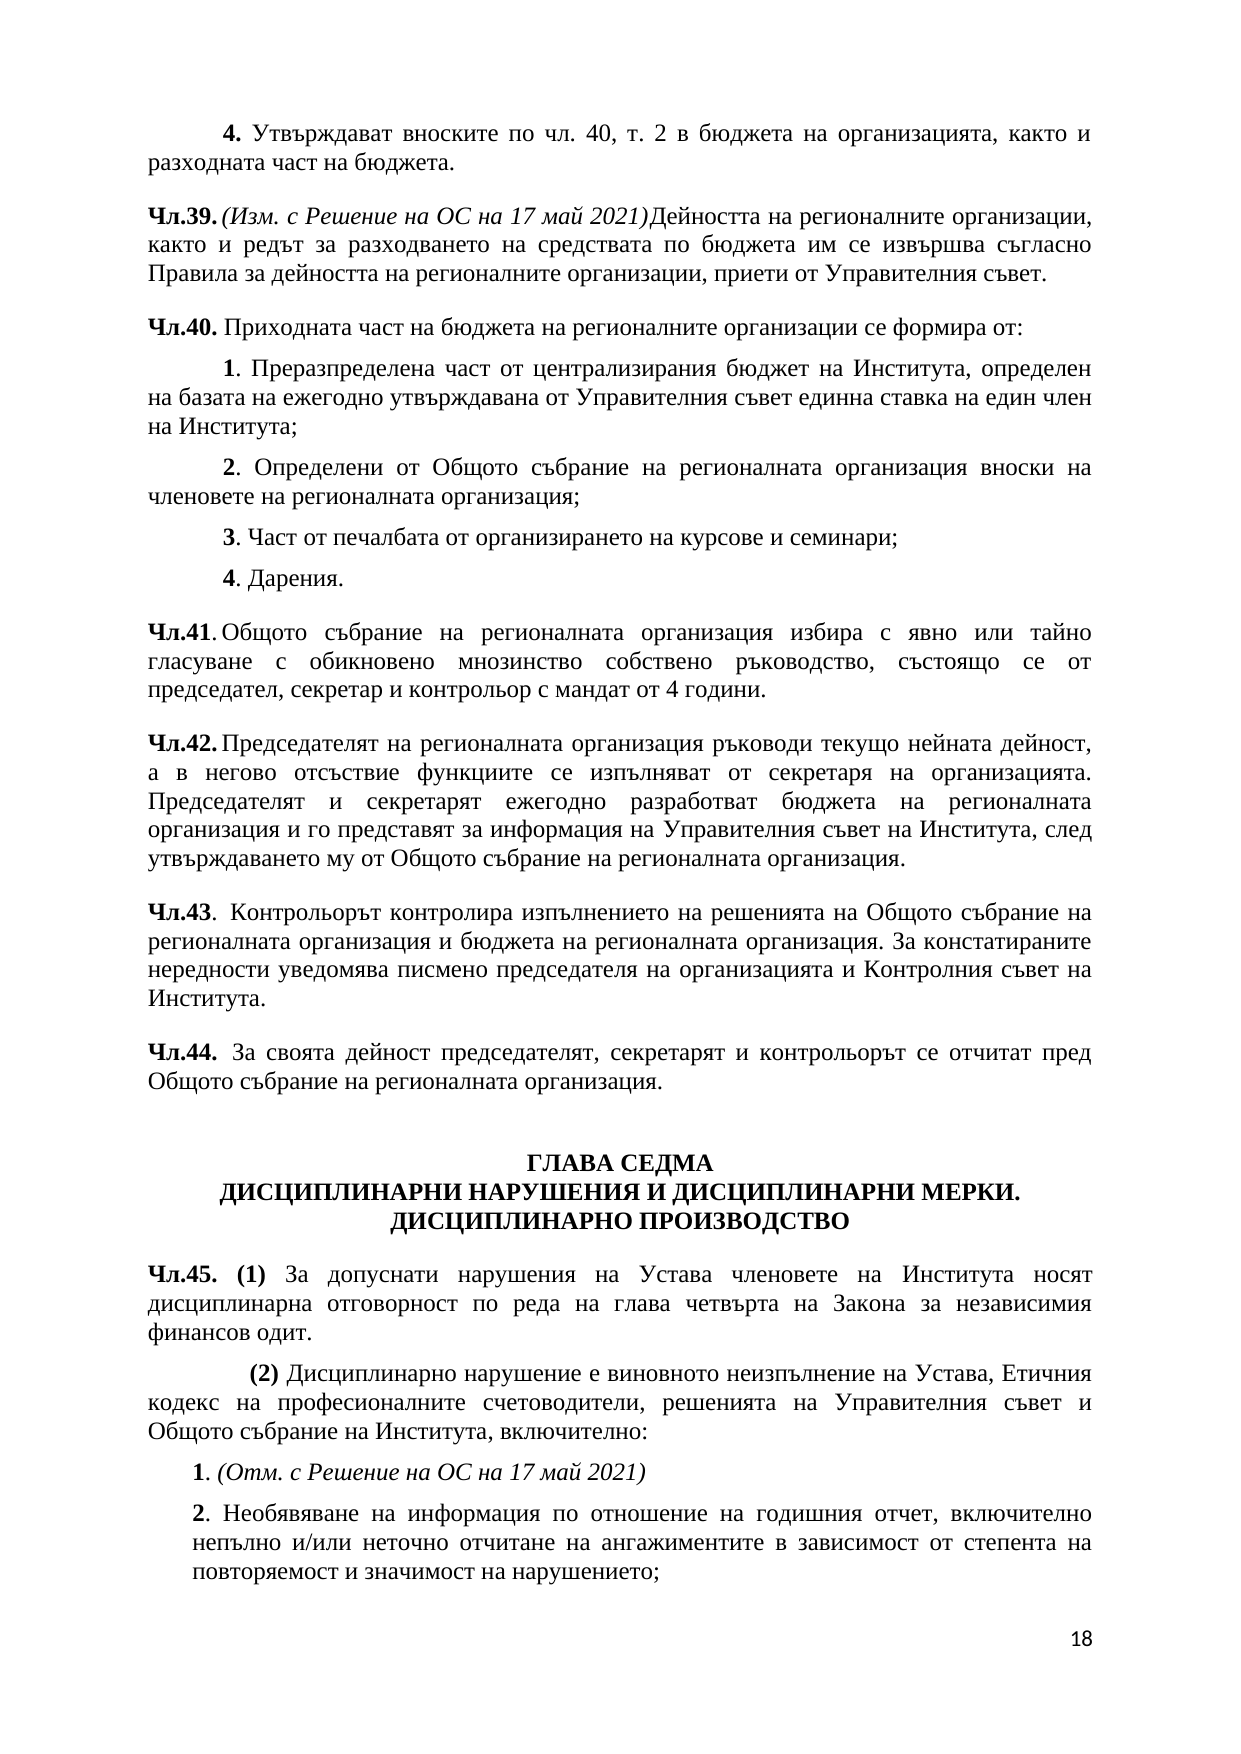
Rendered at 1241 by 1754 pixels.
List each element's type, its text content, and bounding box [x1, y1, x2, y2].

text ГЛАВА СЕДМА [148, 1148, 1093, 1177]
text Чл.45. (1) За допуснати нарушения на Устава членовете на Института носят дисциплинарна отговорност по реда на глава четвърта на Закона за независимия финансов одит. [148, 1259, 1093, 1346]
text 2. Определени от Общото събрание на регионалната организация вноски на членовете на регионалната организация; [148, 452, 1093, 509]
text 2. Необявяване на информация по отношение на годишния отчет, включително непълно и/или неточно отчитане на ангажиментите в зависимост от степента на повторяемост и значимост на нарушението; [192, 1498, 1093, 1584]
text Чл.40. Приходната част на бюджета на регионалните организации се формира от: [148, 312, 1093, 341]
text ДИСЦИПЛИНАРНИ НАРУШЕНИЯ И ДИСЦИПЛИНАРНИ МЕРКИ. [148, 1177, 1093, 1206]
text 1. Преразпределена част от централизирания бюджет на Института, определен на базата на ежегодно утвърждавана от Управителния съвет единна ставка на един член на Института; [148, 353, 1093, 439]
text Чл.41. Общото събрание на регионалната организация избира с явно или тайно гласуване с обикновено мнозинство собствено ръководство, състоящо се от председател, секретар и контрольор с мандат от 4 години. [148, 617, 1093, 703]
text Чл.43. Контрольорът контролира изпълнението на решенията на Общото събрание на регионалната организация и бюджета на регионалната организация. За констатираните нередности уведомява писмено председателя на организацията и Контролния съвет на Института. [148, 897, 1093, 1012]
text (2) Дисциплинарно нарушение е виновното неизпълнение на Устава, Етичния кодекс на професионалните счетоводители, решенията на Управителния съвет и Общото събрание на Института, включително: [148, 1358, 1093, 1444]
text Чл.44. За своята дейност председателят, секретарят и контрольорът се отчитат пред Общото събрание на регионалната организация. [148, 1037, 1093, 1094]
text ДИСЦИПЛИНАРНО ПРОИЗВОДСТВО [148, 1206, 1093, 1234]
text 4. Дарения. [148, 563, 1093, 592]
text 1. (Отм. с Решение на ОС на 17 май 2021) [192, 1457, 1093, 1486]
text Чл.42. Председателят на регионалната организация ръководи текущо нейната дейност, а в негово отсъствие функциите се изпълняват от секретаря на организацията. Председателят и секретарят ежегодно разработват бюджета на регионалната организация и го представят за информация на Управителния съвет на Института, след утвърждаването му от Общото събрание на регионалната организация. [148, 728, 1093, 872]
text Чл.39. (Изм. с Решение на ОС на 17 май 2021)Дейността на регионалните организации, както и редът за разходването на средствата по бюджета им се извършва съгласно Правила за дейността на регионалните организации, приети от Управителния съвет. [148, 201, 1093, 287]
text 4. Утвърждават вноските по чл. 40, т. 2 в бюджета на организацията, както и разходната част на бюджета. [148, 118, 1093, 176]
text 3. Част от печалбата от организирането на курсове и семинари; [148, 522, 1093, 551]
